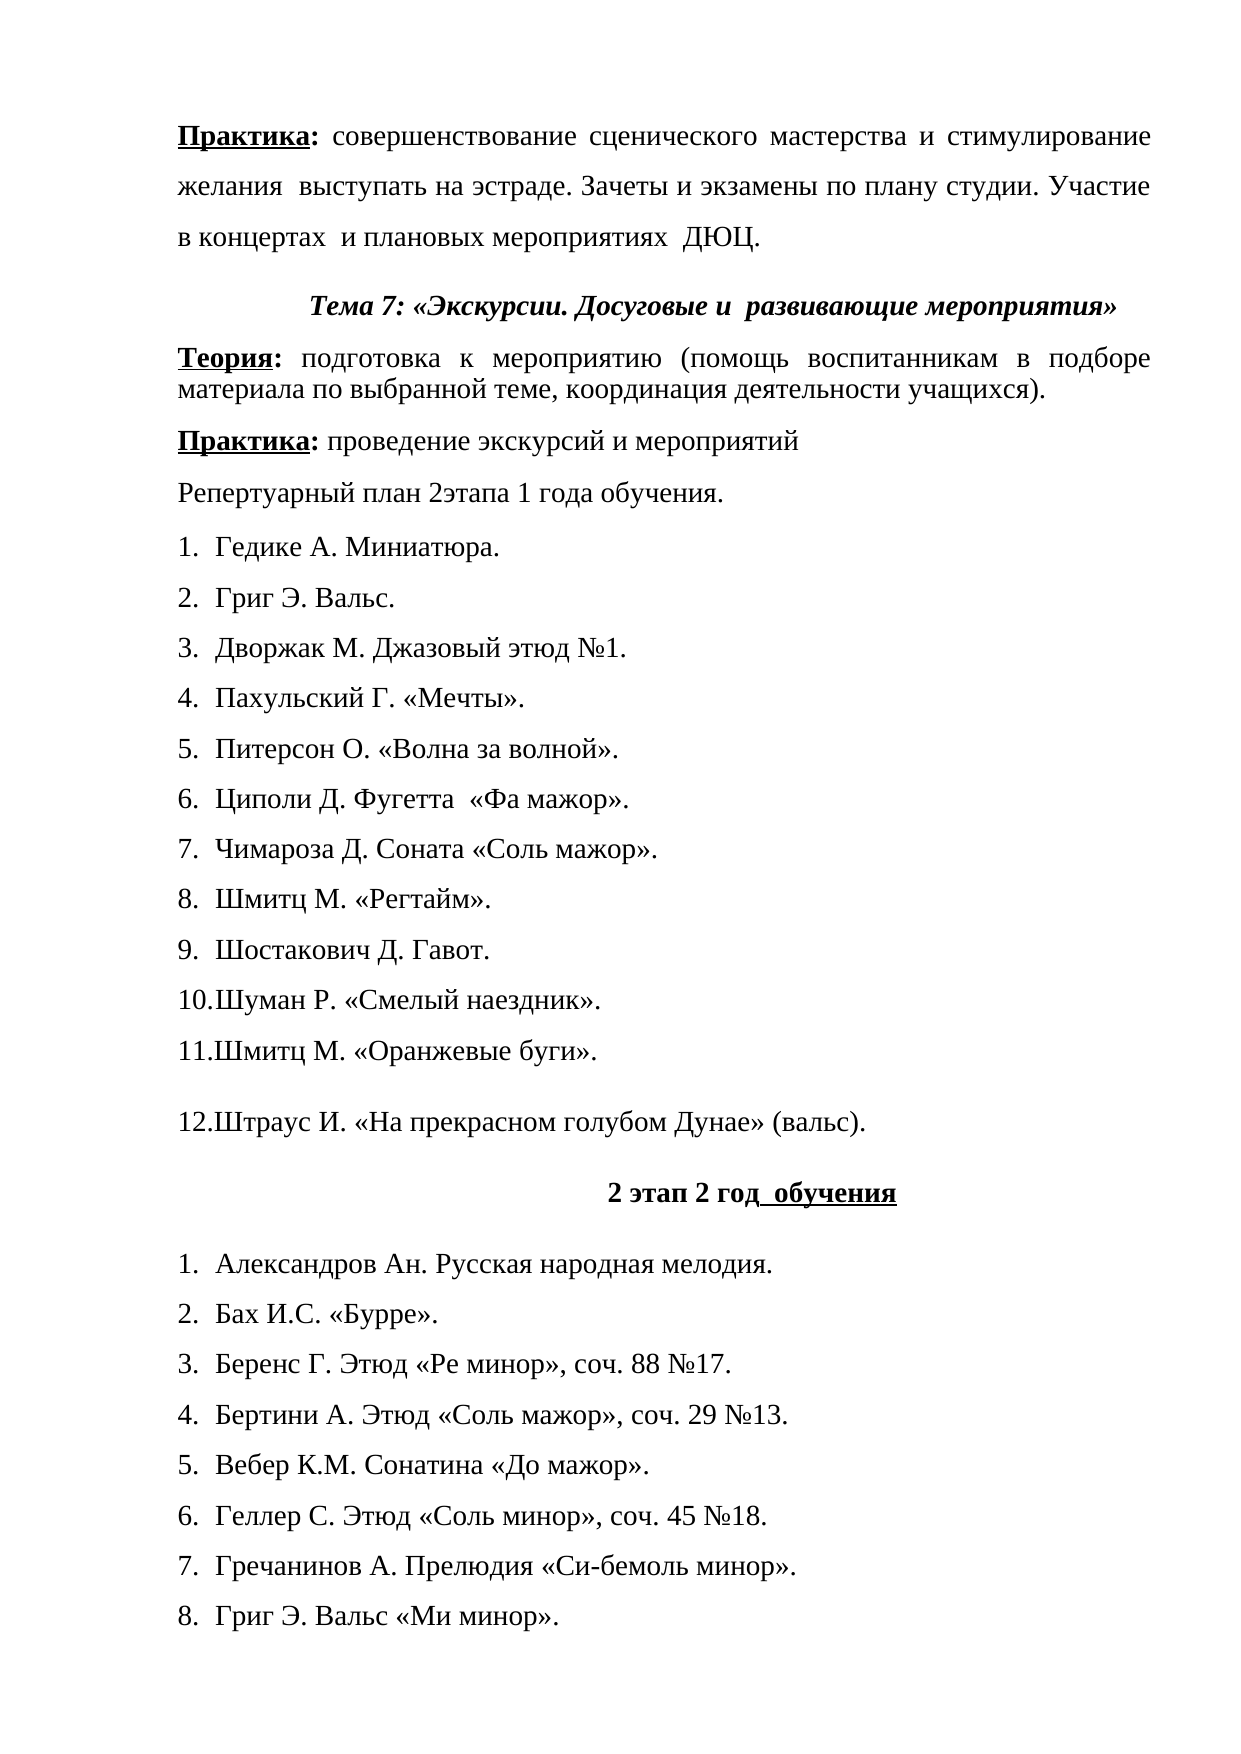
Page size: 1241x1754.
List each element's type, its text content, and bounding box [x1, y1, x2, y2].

list Григ Э. Вальс. [177, 580, 1152, 613]
text 2 этап 2 год обучения [177, 1175, 1152, 1208]
list Питерсон О. «Волна за волной». [177, 731, 1152, 764]
list Беренс Г. Этюд «Ре минор», соч. 88 №17. [177, 1347, 1152, 1380]
list Григ Э. Вальс «Ми минор». [177, 1598, 1152, 1632]
list Шостакович Д. Гавот. [177, 932, 1152, 966]
list Пахульский Г. «Мечты». [177, 680, 1152, 714]
text Тема 7: «Экскурсии. Досуговые и развивающие мероприятия» [177, 290, 1152, 321]
list Вебер К.М. Сонатина «До мажор». [177, 1447, 1152, 1481]
list Шмитц М. «Регтайм». [177, 882, 1152, 915]
list Циполи Д. Фугетта «Фа мажор». [177, 781, 1152, 814]
list Бертини А. Этюд «Соль мажор», соч. 29 №13. [177, 1397, 1152, 1431]
list Александров Ан. Русская народная мелодия. [177, 1246, 1152, 1279]
list Гедике А. Миниатюра. [177, 529, 1152, 563]
list Дворжак М. Джазовый этюд №1. [177, 630, 1152, 664]
list Геллер С. Этюд «Соль минор», соч. 45 №18. [177, 1498, 1152, 1531]
list Чимароза Д. Соната «Соль мажор». [177, 831, 1152, 865]
text Репертуарный план 2этапа 1 года обучения. [177, 477, 1152, 509]
list Шуман Р. «Смелый наездник». [177, 982, 1152, 1016]
text Практика: совершенствование сценического мастерства и стимулирование желания выступать на эстраде. Зачеты и экзамены по плану студии. Участие в концертах и плановых мероприятиях ДЮЦ. [177, 118, 1152, 252]
list Бах И.С. «Бурре». [177, 1296, 1152, 1330]
text Теория: подготовка к мероприятию (помощь воспитанникам в подборе материала по выбранной теме, координация деятельности учащихся). [177, 342, 1152, 404]
text 12.Штраус И. «На прекрасном голубом Дунае» (вальс). [177, 1104, 1152, 1137]
list Гречанинов А. Прелюдия «Си-бемоль минор». [177, 1548, 1152, 1581]
text 11.Шмитц М. «Оранжевые буги». [177, 1033, 1152, 1066]
text Практика: проведение экскурсий и мероприятий [177, 425, 1152, 457]
